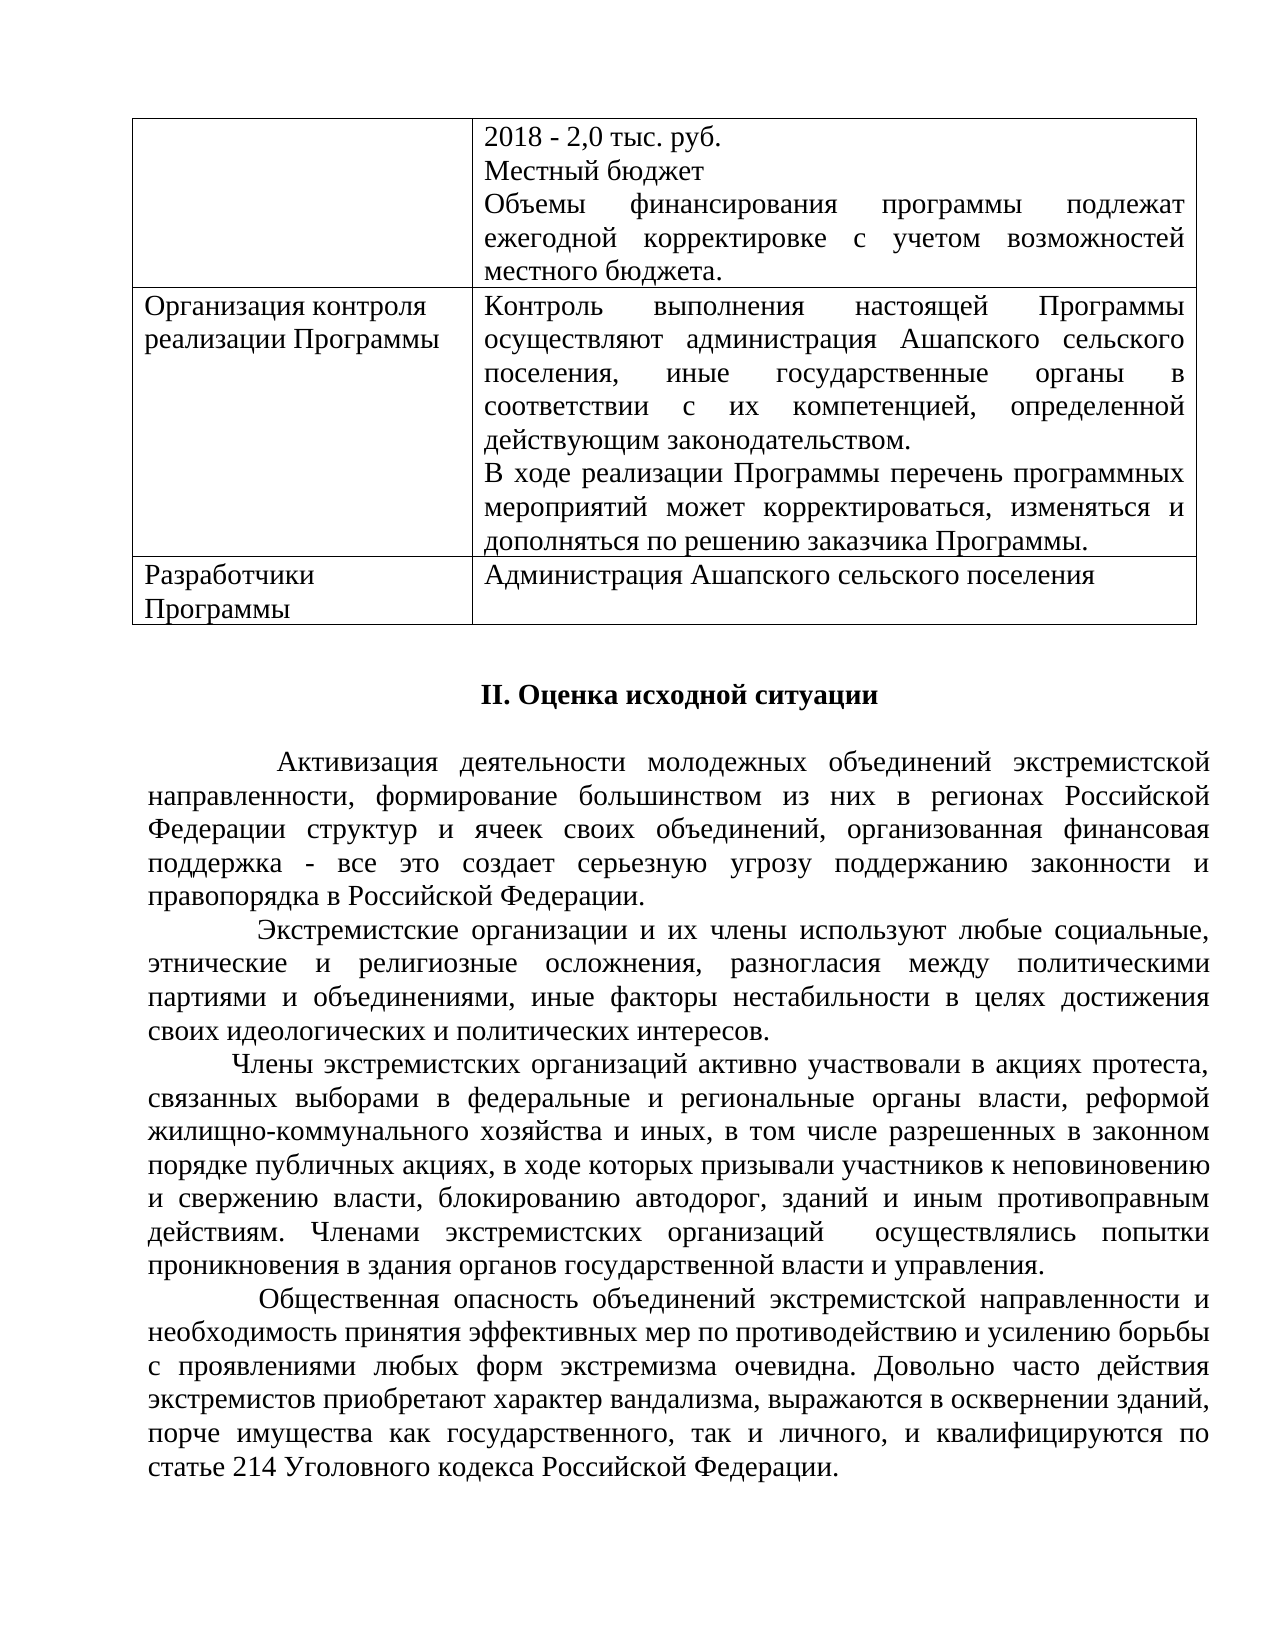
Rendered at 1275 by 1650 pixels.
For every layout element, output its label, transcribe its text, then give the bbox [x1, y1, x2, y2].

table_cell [133, 119, 472, 287]
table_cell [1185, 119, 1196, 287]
table_cell Контроль выполнения настоящей Программы осуществляют администрация Ашапского сельского поселения, иные государственные органы в соответствии с их компетенцией, определенной действующим законодательством. В ходе реализации Программы перечень программных мероприятий может корректироваться, изменяться и дополняться по решению заказчика Программы. [473, 288, 1196, 556]
text Экстремистские организации и их члены используют любые социальные, этнические и религиозные осложнения, разногласия между политическими партиями и объединениями, иные факторы нестабильности в целях достижения своих идеологических и политических интересов. [148, 912, 1211, 1046]
text Активизация деятельности молодежных объединений экстремистской направленности, формирование большинством из них в регионах Российской Федерации структур и ячеек своих объединений, организованная финансовая поддержка - все это создает серьезную угрозу поддержанию законности и правопорядка в Российской Федерации. [148, 744, 1211, 912]
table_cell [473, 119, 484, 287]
table_cell Разработчики Программы [133, 557, 472, 624]
table_cell Администрация Ашапского сельского поселения [473, 557, 1196, 624]
table_cell Организация контроля реализации Программы [133, 288, 472, 556]
text Общественная опасность объединений экстремистской направленности и необходимость принятия эффективных мер по противодействию и усилению борьбы с проявлениями любых форм экстремизма очевидна. Довольно часто действия экстремистов приобретают характер вандализма, выражаются в осквернении зданий, порче имущества как государственного, так и личного, и квалифицируются по статье 214 Уголовного кодекса Российской Федерации. [148, 1281, 1211, 1482]
text Члены экстремистских организаций активно участвовали в акциях протеста, связанных выборами в федеральные и региональные органы власти, реформой жилищно-коммунального хозяйства и иных, в том числе разрешенных в законном порядке публичных акциях, в ходе которых призывали участников к неповиновению и свержению власти, блокированию автодорог, зданий и иным противоправным действиям. Членами экстремистских организаций осуществлялись попытки проникновения в здания органов государственной власти и управления. [148, 1046, 1211, 1281]
text II. Оценка исходной ситуации [148, 677, 1211, 711]
